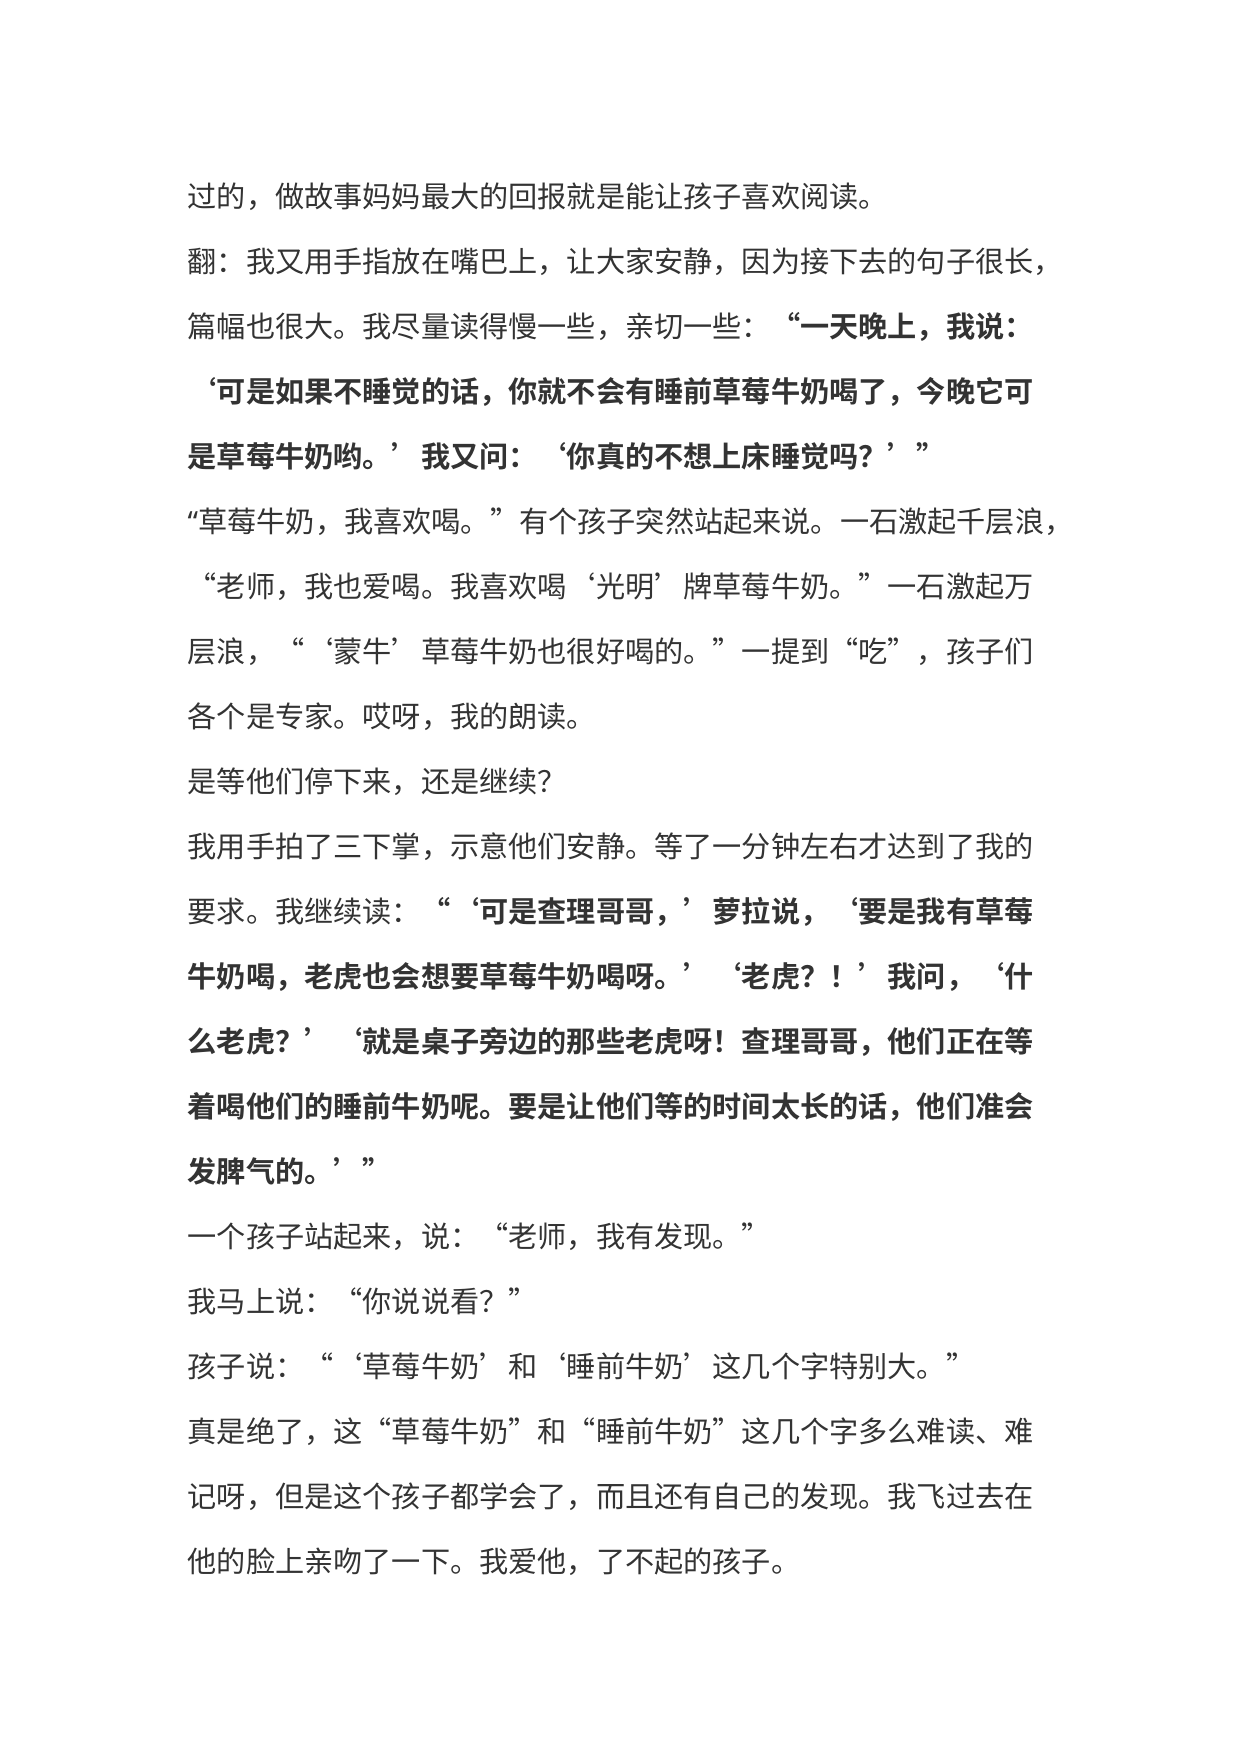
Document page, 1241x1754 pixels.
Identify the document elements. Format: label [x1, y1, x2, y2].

text [187, 162, 1053, 1592]
